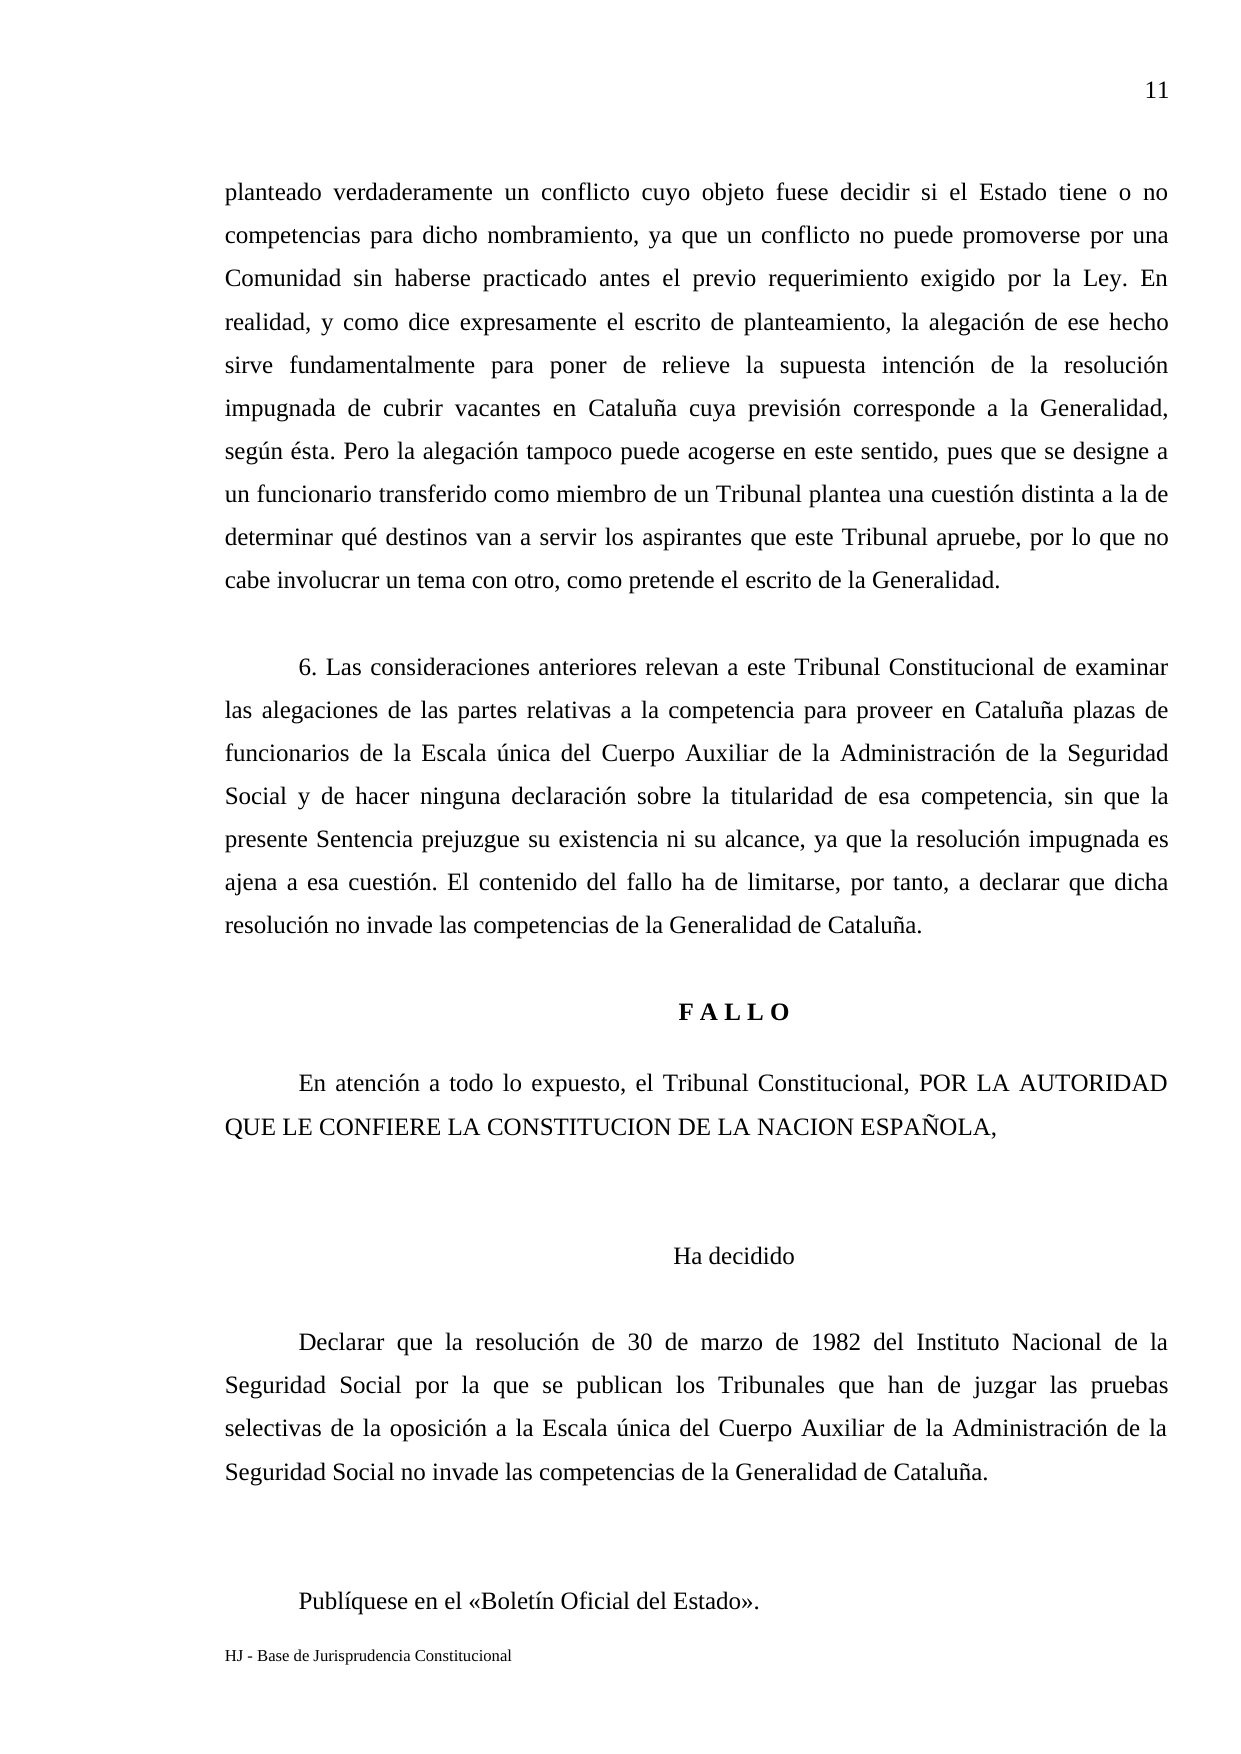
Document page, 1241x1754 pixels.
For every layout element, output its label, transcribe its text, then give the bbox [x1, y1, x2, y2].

text En atención a todo lo expuesto, el Tribunal Constitucional, POR LA AUTORIDAD QUE LE CONFIERE LA CONSTITUCION DE LA NACION ESPAÑOLA, [224, 1068, 1169, 1140]
text 6. Las consideraciones anteriores relevan a este Tribunal Constitucional de examinar las alegaciones de las partes relativas a la competencia para proveer en Cataluña plazas de funcionarios de la Escala única del Cuerpo Auxiliar de la Administración de la Seguridad Social y de hacer ninguna declaración sobre la titularidad de esa competencia, sin que la presente Sentencia prejuzgue su existencia ni su alcance, ya que la resolución impugnada es ajena a esa cuestión. El contenido del fallo ha de limitarse, por tanto, a declarar que dicha resolución no invade las competencias de la Generalidad de Cataluña. [224, 652, 1169, 939]
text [224, 177, 1169, 594]
text Declarar que la resolución de 30 de marzo de 1982 del Instituto Nacional de la Seguridad Social por la que se publican los Tribunales que han de juzgar las pruebas selectivas de la oposición a la Escala única del Cuerpo Auxiliar de la Administración de la Seguridad Social no invade las competencias de la Generalidad de Cataluña. [224, 1327, 1169, 1485]
text Ha decidido [224, 1241, 1169, 1270]
subtitle F A L L O [224, 997, 1169, 1025]
text Publíquese en el «Boletín Oficial del Estado». [224, 1586, 1169, 1615]
